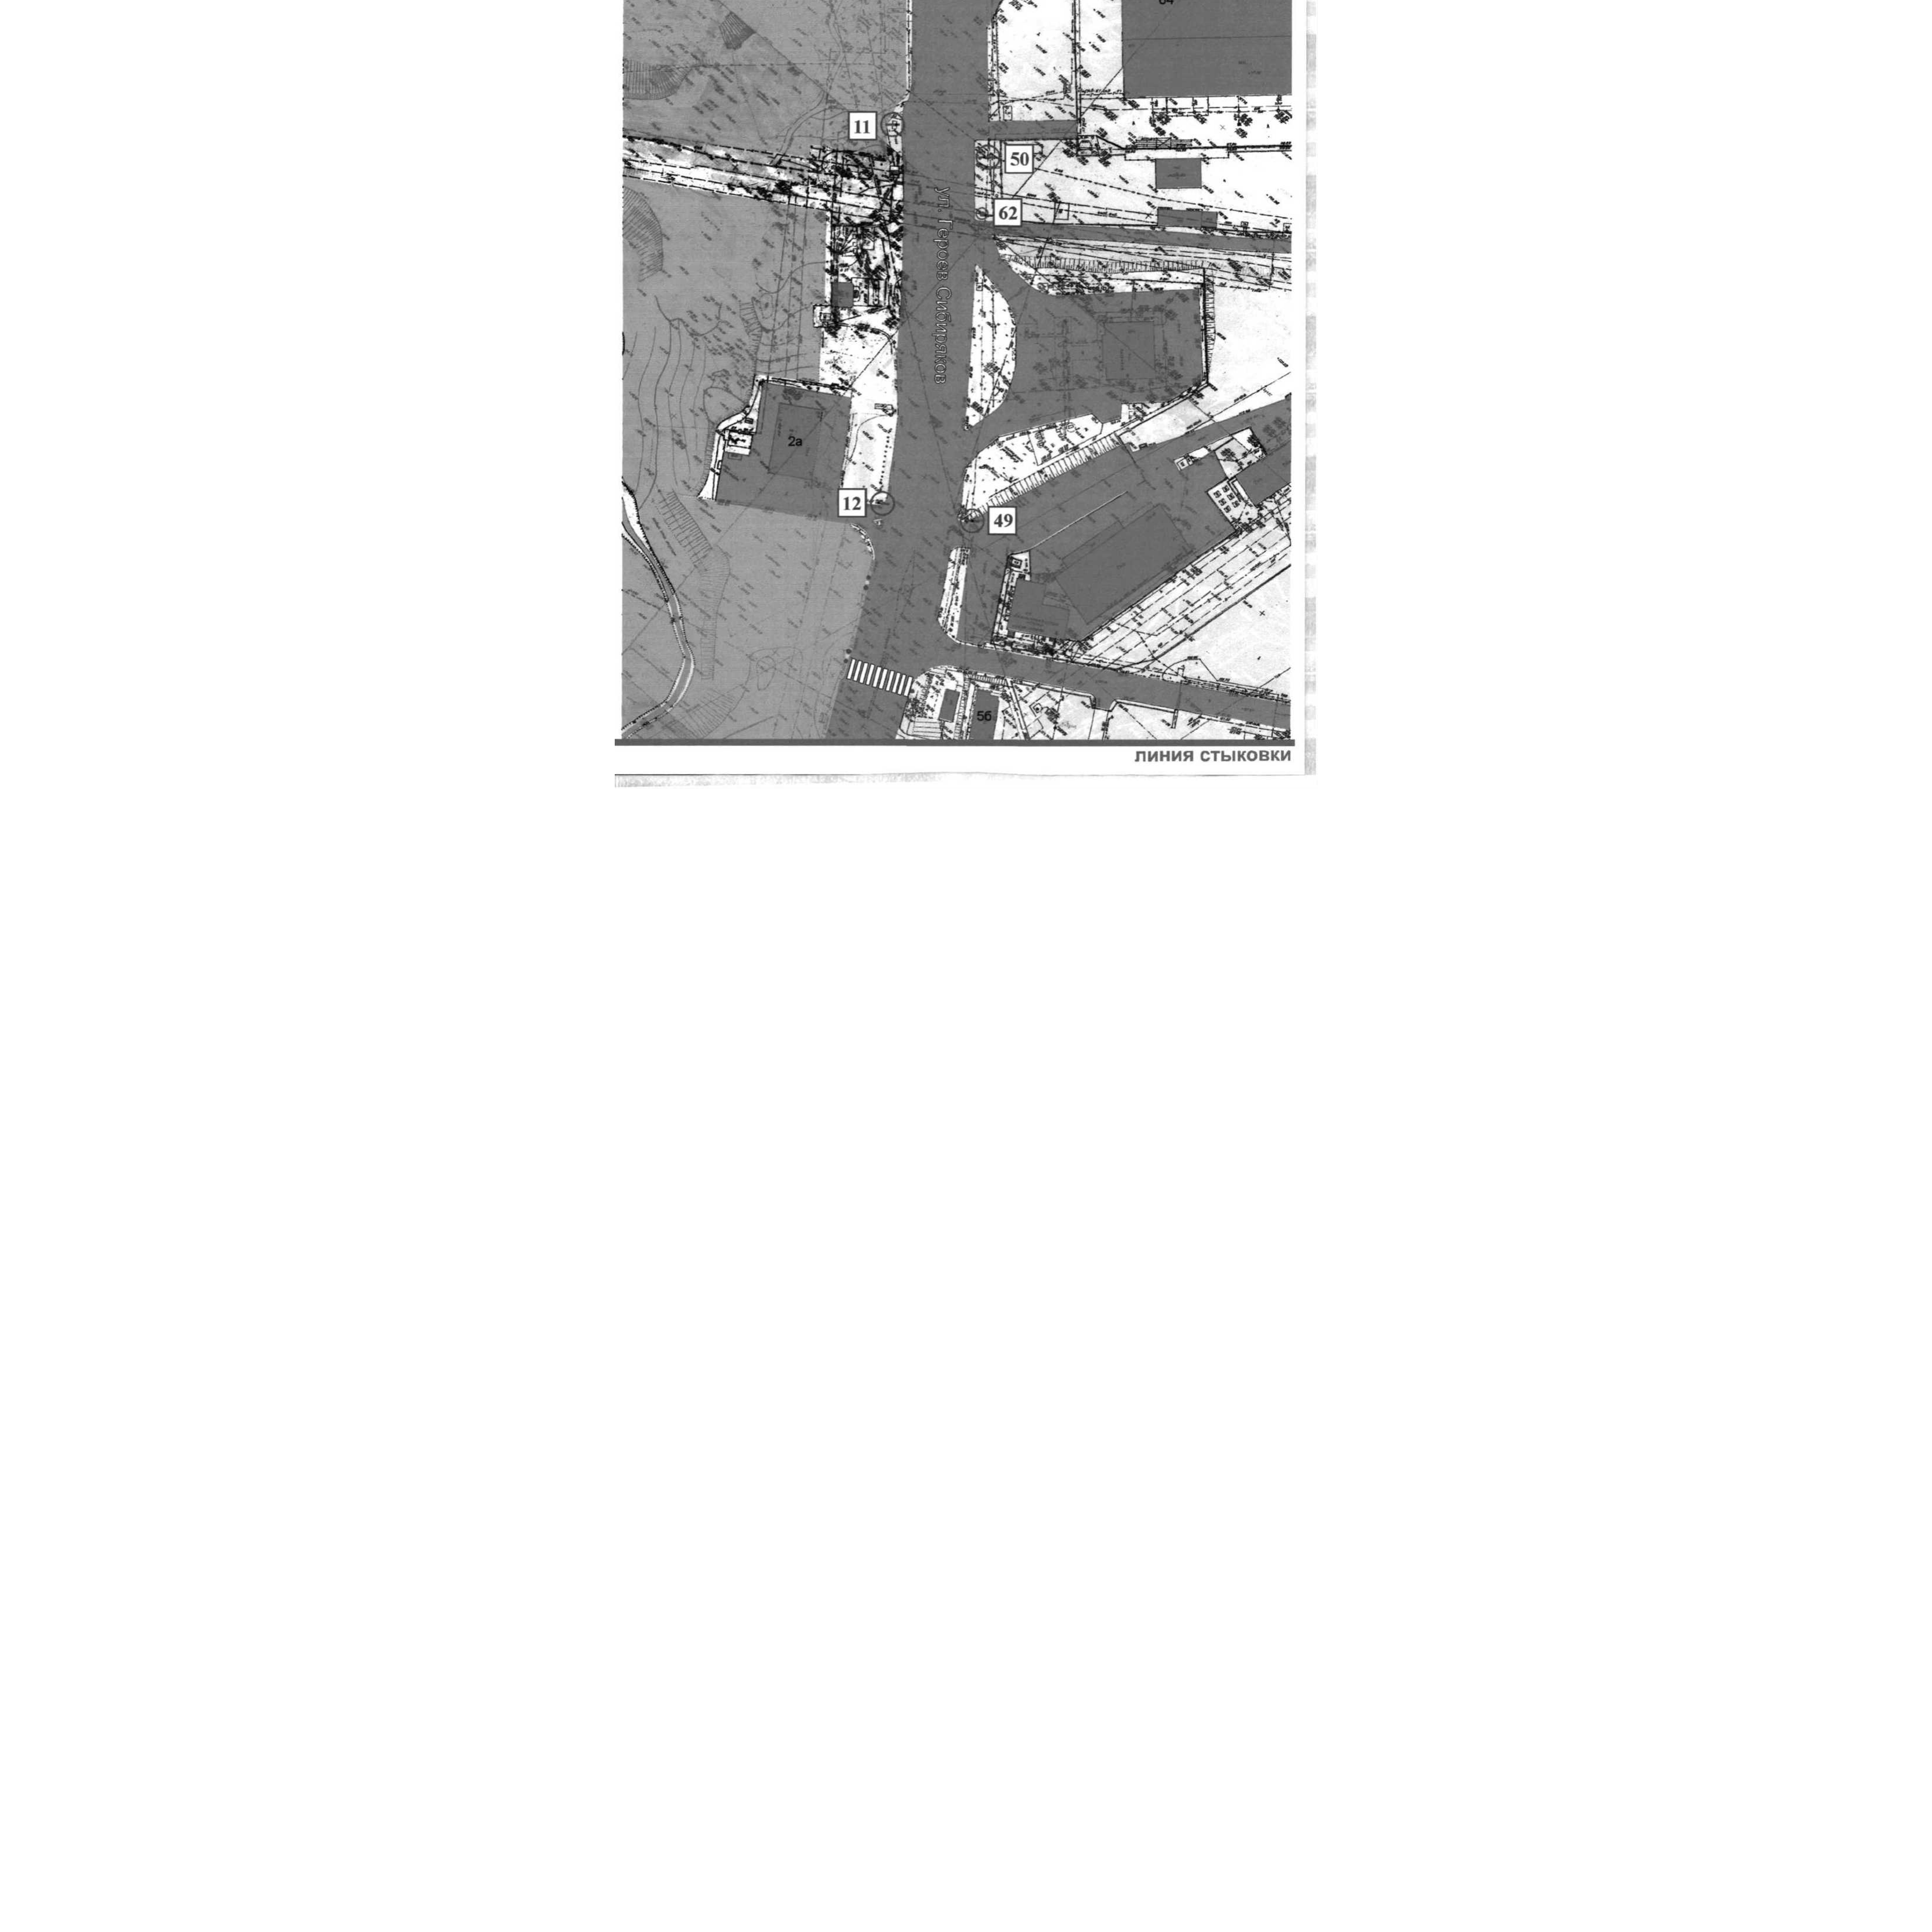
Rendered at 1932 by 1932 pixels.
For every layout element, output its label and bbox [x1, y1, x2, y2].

picture [615, 0, 1318, 789]
